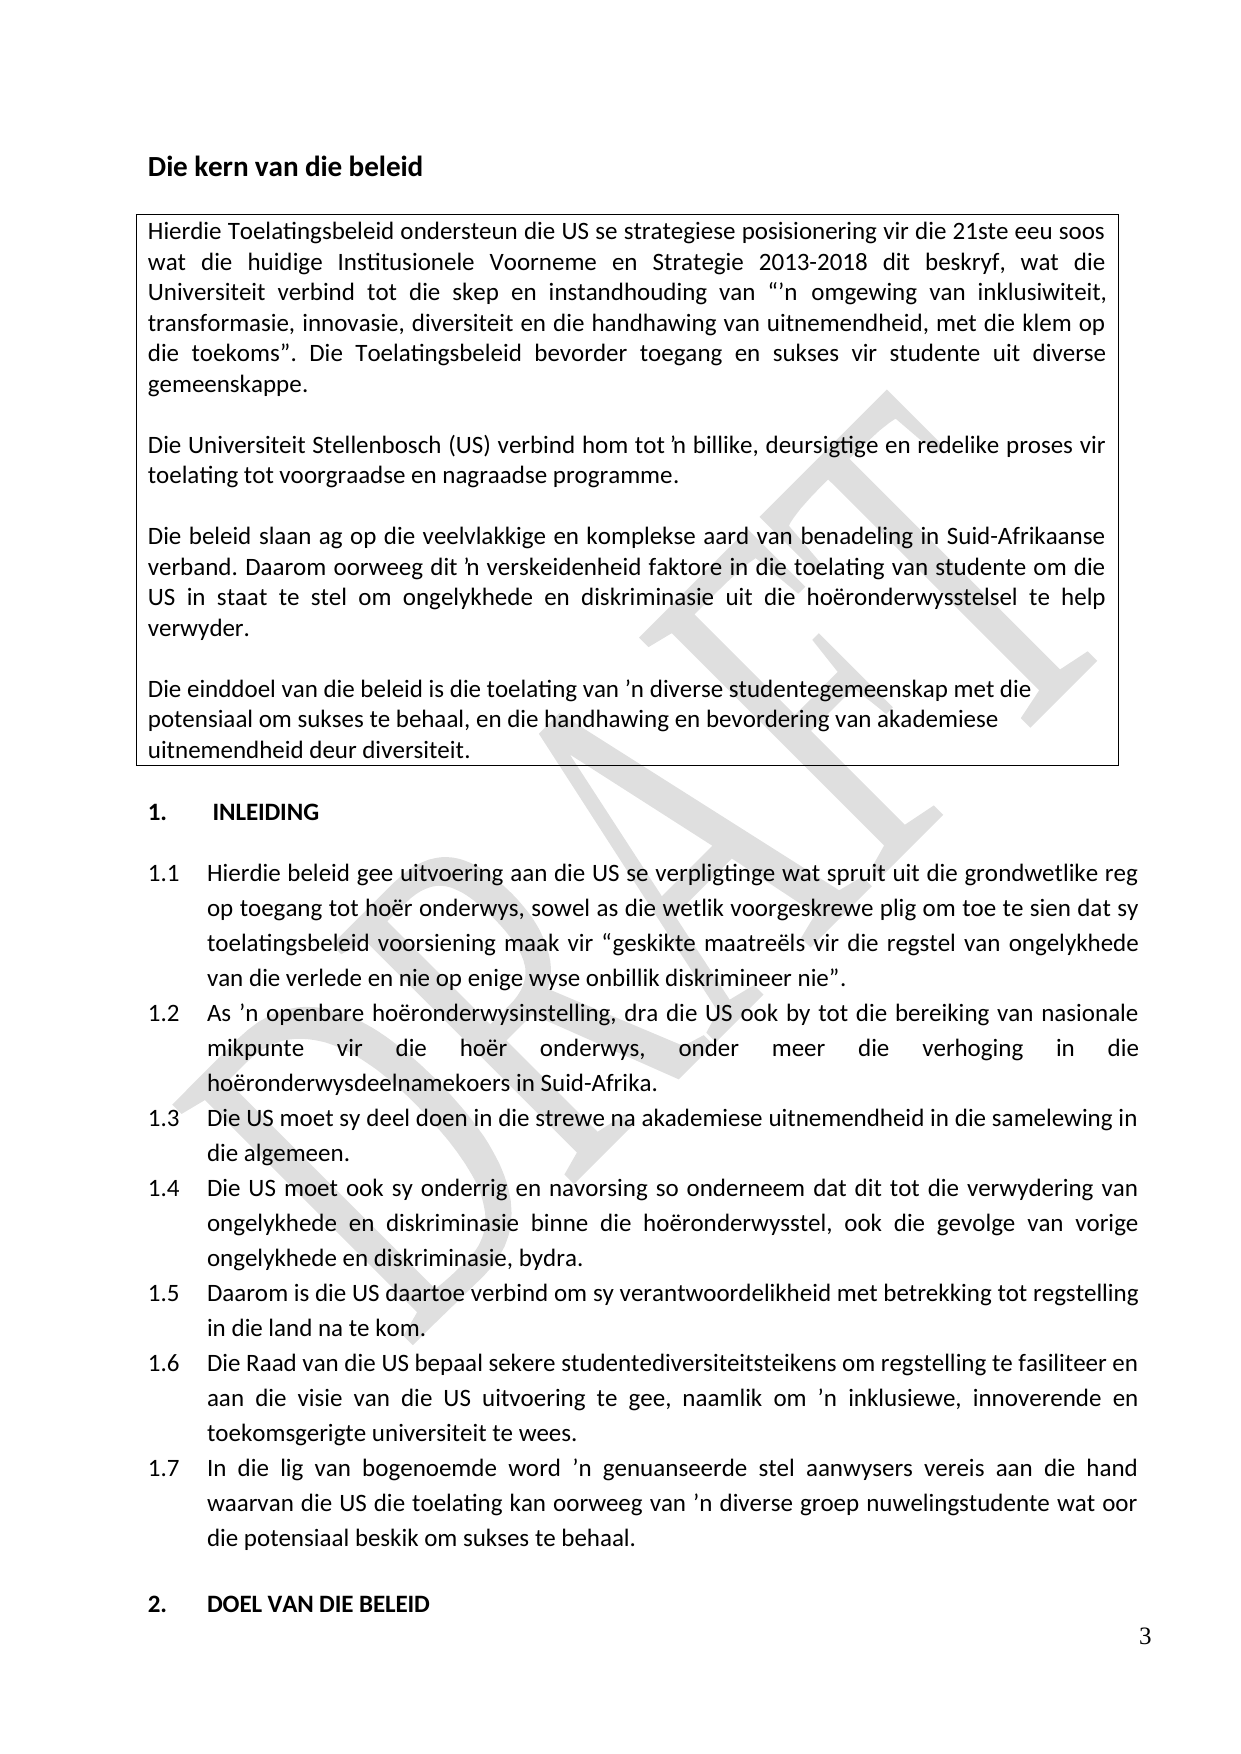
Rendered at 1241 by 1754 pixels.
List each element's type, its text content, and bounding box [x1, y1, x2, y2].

list Die US moet sy deel doen in die strewe na akademiese uitnemendheid in die samelewing in die algemeen. [148, 1102, 1140, 1168]
subtitle INLEIDING [148, 796, 1151, 827]
text Die kern van die beleid [148, 148, 1151, 184]
table_header Hierdie Toelatingsbeleid ondersteun die US se strategiese posisionering vir die 21ste eeu soos wat die huidige Institusionele Voorneme en Strategie 2013-2018 dit beskryf, wat die Universiteit verbind tot die skep en instandhouding van “’n omgewing van inklusiwiteit, transformasie, innovasie, diversiteit en die handhawing van uitnemendheid, met die klem op die toekoms”. Die Toelatingsbeleid bevorder toegang en sukses vir studente uit diverse gemeenskappe. Die Universiteit Stellenbosch (US) verbind hom tot ŉ billike, deursigtige en redelike proses vir toelating tot voorgraadse en nagraadse programme. Die beleid slaan ag op die veelvlakkige en komplekse aard van benadeling in Suid-Afrikaanse verband. Daarom oorweeg dit ŉ verskeidenheid faktore in die toelating van studente om die US in staat te stel om ongelykhede en diskriminasie uit die hoëronderwysstelsel te help verwyder. Die einddoel van die beleid is die toelating van ’n diverse studentegemeenskap met die potensiaal om sukses te behaal, en die handhawing en bevordering van akademiese uitnemendheid deur diversiteit. [137, 215, 1118, 765]
subtitle DOEL VAN DIE BELEID [148, 1588, 1151, 1618]
list Die Raad van die US bepaal sekere studentediversiteitsteikens om regstelling te fasiliteer en aan die visie van die US uitvoering te gee, naamlik om ’n inklusiewe, innoverende en toekomsgerigte universiteit te wees. [148, 1347, 1140, 1448]
list Daarom is die US daartoe verbind om sy verantwoordelikheid met betrekking tot regstelling in die land na te kom. [148, 1277, 1140, 1343]
list Die US moet ook sy onderrig en navorsing so onderneem dat dit tot die verwydering van ongelykhede en diskriminasie binne die hoëronderwysstel, ook die gevolge van vorige ongelykhede en diskriminasie, bydra. [148, 1172, 1140, 1273]
list As ’n openbare hoëronderwysinstelling, dra die US ook by tot die bereiking van nasionale mikpunte vir die hoër onderwys, onder meer die verhoging in die hoëronderwysdeelnamekoers in Suid-Afrika. [148, 997, 1140, 1098]
list In die lig van bogenoemde word ’n genuanseerde stel aanwysers vereis aan die hand waarvan die US die toelating kan oorweeg van ’n diverse groep nuwelingstudente wat oor die potensiaal beskik om sukses te behaal. [148, 1452, 1140, 1553]
list Hierdie beleid gee uitvoering aan die US se verpligtinge wat spruit uit die grondwetlike reg op toegang tot hoër onderwys, sowel as die wetlik voorgeskrewe plig om toe te sien dat sy toelatingsbeleid voorsiening maak vir “geskikte maatreëls vir die regstel van ongelykhede van die verlede en nie op enige wyse onbillik diskrimineer nie”. [148, 857, 1140, 993]
